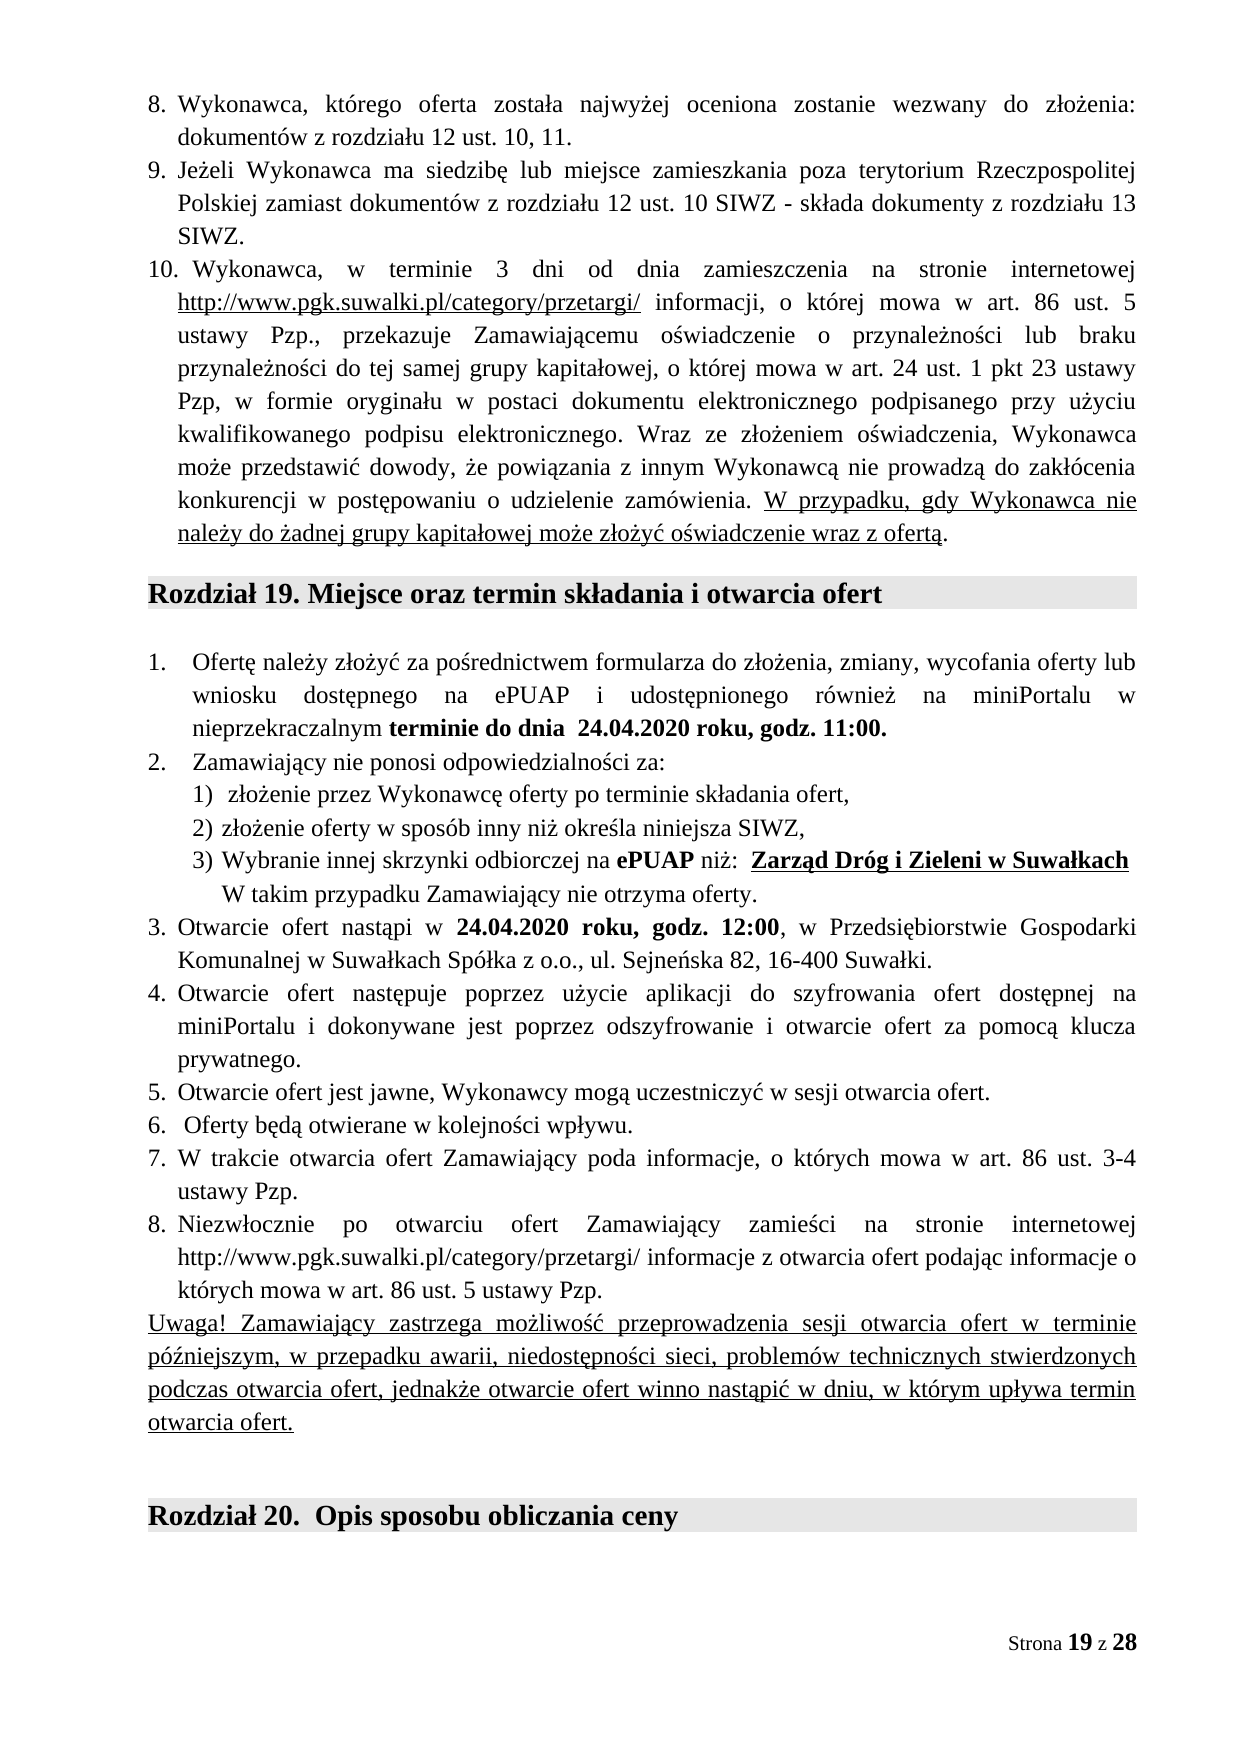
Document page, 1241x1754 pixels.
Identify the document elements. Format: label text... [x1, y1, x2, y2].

list Otwarcie ofert nastąpi w 24.04.2020 roku, godz. 12:00, w Przedsiębiorstwie Gospodarki Komunalnej w Suwałkach Spółka z o.o., ul. Sejneńska 82, 16-400 Suwałki. [148, 912, 1137, 973]
text Uwaga! Zamawiający zastrzega możliwość przeprowadzenia sesji otwarcia ofert w terminie późniejszym, w przepadku awarii, niedostępności sieci, problemów technicznych stwierdzonych podczas otwarcia ofert, jednakże otwarcie ofert winno nastąpić w dniu, w którym upływa termin otwarcia ofert. [148, 1367, 1137, 1436]
list W trakcie otwarcia ofert Zamawiający poda informacje, o których mowa w art. 86 ust. 3-4 ustawy Pzp. [148, 1143, 1137, 1204]
list Otwarcie ofert następuje poprzez użycie aplikacji do szyfrowania ofert dostępnej na miniPortalu i dokonywane jest poprzez odszyfrowanie i otwarcie ofert za pomocą klucza prywatnego. [148, 978, 1137, 1072]
text Uwaga! Zamawiający zastrzega możliwość przeprowadzenia sesji otwarcia ofert w terminie późniejszym, w przepadku awarii, niedostępności sieci, problemów technicznych stwierdzonych podczas otwarcia ofert, jednakże otwarcie ofert winno nastąpić w dniu, w którym upływa termin otwarcia ofert. [148, 1308, 1137, 1333]
list Niezwłocznie po otwarciu ofert Zamawiający zamieści na stronie internetowej http://www.pgk.suwalki.pl/category/przetargi/ informacje z otwarcia ofert podając informacje o których mowa w art. 86 ust. 5 ustawy Pzp. [148, 1209, 1137, 1304]
list Oferty będą otwierane w kolejności wpływu. [148, 1110, 1137, 1138]
list złożenie przez Wykonawcę oferty po terminie składania ofert, [192, 779, 1137, 808]
text Uwaga! Zamawiający zastrzega możliwość przeprowadzenia sesji otwarcia ofert w terminie późniejszym, w przepadku awarii, niedostępności sieci, problemów technicznych stwierdzonych podczas otwarcia ofert, jednakże otwarcie ofert winno nastąpić w dniu, w którym upływa termin otwarcia ofert. [148, 1334, 1137, 1366]
subtitle Rozdział 20. Opis sposobu obliczania ceny [148, 1498, 1137, 1532]
list Otwarcie ofert jest jawne, Wykonawcy mogą uczestniczyć w sesji otwarcia ofert. [148, 1077, 1137, 1106]
list Wykonawca, którego oferta została najwyżej oceniona zostanie wezwany do złożenia: dokumentów z rozdziału 12 ust. 10, 11. [148, 89, 1137, 150]
list Jeżeli Wykonawca ma siedzibę lub miejsce zamieszkania poza terytorium Rzeczpospolitej Polskiej zamiast dokumentów z rozdziału 12 ust. 10 SIWZ - składa dokumenty z rozdziału 13 SIWZ. [148, 155, 1137, 249]
list Wybranie innej skrzynki odbiorczej na ePUAP niż: Zarząd Dróg i Zieleni w Suwałkach [192, 846, 1137, 874]
list Ofertę należy złożyć za pośrednictwem formularza do złożenia, zmiany, wycofania oferty lub wniosku dostępnego na ePUAP i udostępnionego również na miniPortalu w nieprzekraczalnym terminie do dnia 24.04.2020 roku, godz. 11:00. [148, 647, 1137, 742]
text W takim przypadku Zamawiający nie otrzyma oferty. [221, 879, 1137, 907]
list Zamawiający nie ponosi odpowiedzialności za: [148, 747, 1137, 775]
list Wykonawca, w terminie 3 dni od dnia zamieszczenia na stronie internetowej http://www.pgk.suwalki.pl/category/przetargi/ informacji, o której mowa w art. 86 ust. 5 ustawy Pzp., przekazuje Zamawiającemu oświadczenie o przynależności lub braku przynależności do tej samej grupy kapitałowej, o której mowa w art. 24 ust. 1 pkt 23 ustawy Pzp, w formie oryginału w postaci dokumentu elektronicznego podpisanego przy użyciu kwalifikowanego podpisu elektronicznego. Wraz ze złożeniem oświadczenia, Wykonawca może przedstawić dowody, że powiązania z innym Wykonawcą nie prowadzą do zakłócenia konkurencji w postępowaniu o udzielenie zamówienia. W przypadku, gdy Wykonawca nie należy do żadnej grupy kapitałowej może złożyć oświadczenie wraz z ofertą. [148, 254, 1137, 547]
subtitle Rozdział 19. Miejsce oraz termin składania i otwarcia ofert [148, 576, 1137, 609]
list złożenie oferty w sposób inny niż określa niniejsza SIWZ, [192, 813, 1137, 841]
